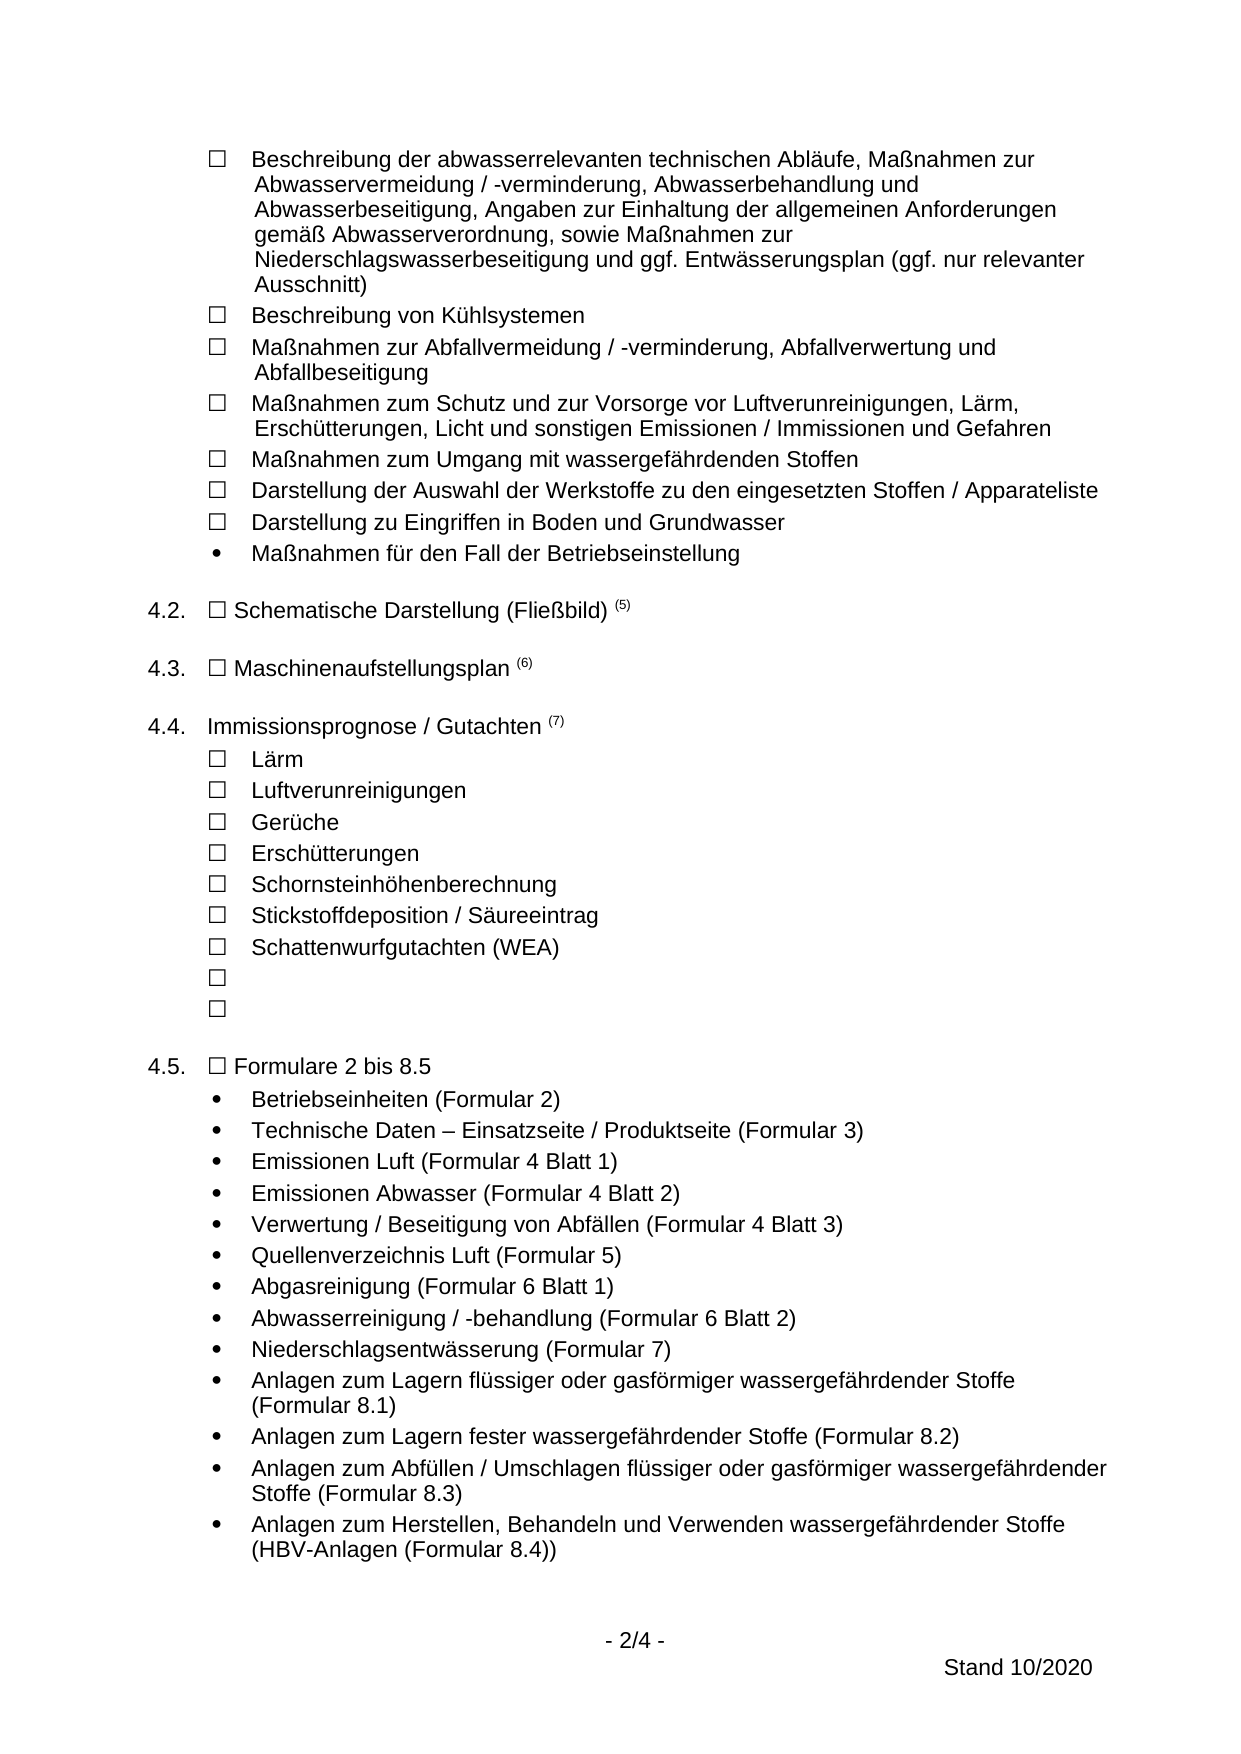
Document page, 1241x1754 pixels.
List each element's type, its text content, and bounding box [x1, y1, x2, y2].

text Darstellung der Auswahl der Werkstoffe zu den eingesetzten Stoffen / Apparateliste [207, 479, 1122, 504]
text Verwertung / Beseitigung von Abfällen (Formular 4 Blatt 3) [213, 1212, 1122, 1237]
text Maßnahmen zum Umgang mit wassergefährdenden Stoffen [207, 448, 1122, 473]
text Abwasserreinigung / -behandlung (Formular 6 Blatt 2) [213, 1306, 1122, 1331]
text Beschreibung von Kühlsystemen [207, 304, 1122, 329]
text Gerüche [207, 810, 1122, 835]
text Maßnahmen zum Schutz und zur Vorsorge vor Luftverunreinigungen, Lärm, Erschütterungen, Licht und sonstigen Emissionen / Immissionen und Gefahren [207, 391, 1122, 441]
text Technische Daten – Einsatzseite / Produktseite (Formular 3) [213, 1118, 1122, 1143]
text Quellenverzeichnis Luft (Formular 5) [213, 1243, 1122, 1268]
text Beschreibung der abwasserrelevanten technischen Abläufe, Maßnahmen zur Abwasservermeidung / -verminderung, Abwasserbehandlung und Abwasserbeseitigung, Angaben zur Einhaltung der allgemeinen Anforderungen gemäß Abwasserverordnung, sowie Maßnahmen zur Niederschlagswasserbeseitigung und ggf. Entwässerungsplan (ggf. nur relevanter Ausschnitt) [207, 148, 1122, 298]
text Anlagen zum Herstellen, Behandeln und Verwenden wassergefährdender Stoffe (HBV-Anlagen (Formular 8.4)) [213, 1512, 1122, 1562]
text Maßnahmen für den Fall der Betriebseinstellung [213, 541, 1122, 566]
text Stickstoffdeposition / Säureeintrag [207, 904, 1122, 929]
text Lärm [207, 748, 1122, 773]
text Formulare 2 bis 8.5 [148, 1048, 1122, 1081]
text Maßnahmen zur Abfallvermeidung / -verminderung, Abfallverwertung und Abfallbeseitigung [207, 335, 1122, 385]
text Anlagen zum Lagern flüssiger oder gasförmiger wassergefährdender Stoffe (Formular 8.1) [213, 1368, 1122, 1418]
text Niederschlagsentwässerung (Formular 7) [213, 1337, 1122, 1362]
text Emissionen Abwasser (Formular 4 Blatt 2) [213, 1181, 1122, 1206]
text Darstellung zu Eingriffen in Boden und Grundwasser [207, 510, 1122, 535]
text Betriebseinheiten (Formular 2) [213, 1087, 1122, 1112]
text Anlagen zum Lagern fester wassergefährdender Stoffe (Formular 8.2) [213, 1425, 1122, 1450]
text Abgasreinigung (Formular 6 Blatt 1) [213, 1275, 1122, 1300]
text Emissionen Luft (Formular 4 Blatt 1) [213, 1150, 1122, 1175]
text Schattenwurfgutachten (WEA) [207, 935, 1122, 960]
text Erschütterungen [207, 841, 1122, 866]
text Luftverunreinigungen [207, 779, 1122, 804]
text Schornsteinhöhenberechnung [207, 873, 1122, 898]
text Maschinenaufstellungsplan (6) [148, 650, 1122, 683]
text Schematische Darstellung (Fließbild) (5) [148, 591, 1122, 625]
text Immissionsprognose / Gutachten (7) [148, 708, 1122, 741]
text Anlagen zum Abfüllen / Umschlagen flüssiger oder gasförmiger wassergefährdender Stoffe (Formular 8.3) [213, 1456, 1122, 1506]
